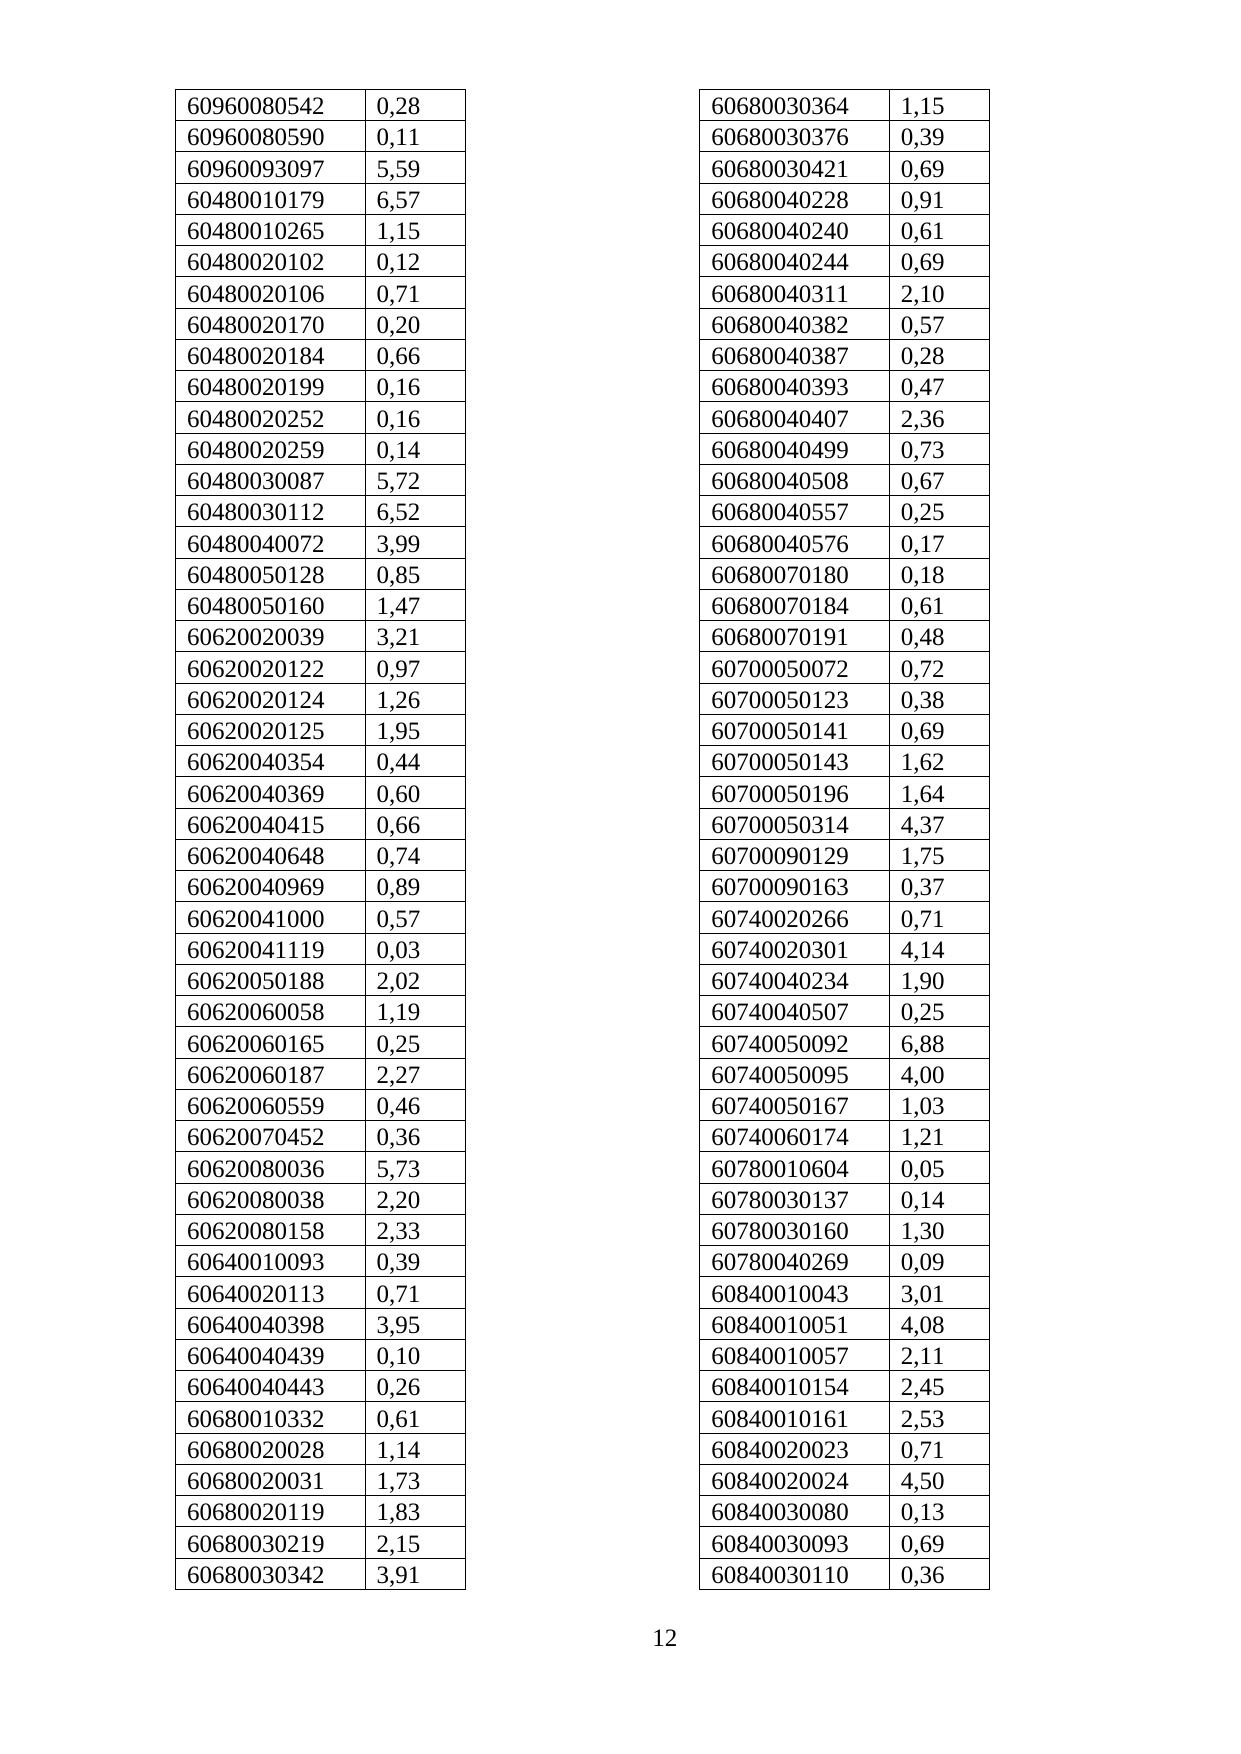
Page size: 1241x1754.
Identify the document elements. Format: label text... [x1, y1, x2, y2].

table_cell 0,10 [366, 1340, 465, 1370]
table_cell 60680020119 [176, 1496, 365, 1526]
table_cell 60680040382 [700, 309, 889, 339]
table_cell 60640010093 [176, 1246, 365, 1276]
table_cell 0,13 [890, 1496, 989, 1526]
table_cell 60960093097 [176, 152, 365, 182]
table_cell 60620040354 [176, 746, 365, 776]
table_cell 0,09 [890, 1246, 989, 1276]
table_cell 60480020259 [176, 434, 365, 464]
table_cell 60740050167 [700, 1090, 889, 1120]
table_cell 60620020122 [176, 652, 365, 682]
table_cell 60680070184 [700, 590, 889, 620]
table_cell 2,45 [890, 1371, 989, 1401]
table_cell 0,46 [366, 1090, 465, 1120]
table_cell 60680010332 [176, 1402, 365, 1432]
table_cell 60640040443 [176, 1371, 365, 1401]
table_cell 60480050128 [176, 559, 365, 589]
table_cell 60680040244 [700, 246, 889, 276]
table_cell 60620080038 [176, 1184, 365, 1214]
table_cell 0,89 [366, 871, 465, 901]
table_cell 60620020125 [176, 715, 365, 745]
table_cell 2,36 [890, 402, 989, 432]
table_cell 60840030110 [700, 1559, 889, 1589]
table_cell 60480030087 [176, 465, 365, 495]
table_cell 0,25 [890, 996, 989, 1026]
table_cell 0,85 [366, 559, 465, 589]
table_cell 60680070180 [700, 559, 889, 589]
table_cell 60620080158 [176, 1215, 365, 1245]
table_cell 60620080036 [176, 1152, 365, 1182]
table_cell 3,01 [890, 1277, 989, 1307]
table_cell 4,14 [890, 934, 989, 964]
table_cell 60740020266 [700, 902, 889, 932]
table_cell 2,20 [366, 1184, 465, 1214]
table_cell 60640040398 [176, 1309, 365, 1339]
table_cell 3,99 [366, 527, 465, 557]
table_cell 1,26 [366, 684, 465, 714]
table_cell 60680030342 [176, 1559, 365, 1589]
table_cell 0,61 [366, 1402, 465, 1432]
table_cell 60620040415 [176, 809, 365, 839]
table_cell 0,16 [366, 371, 465, 401]
table_cell 0,71 [890, 902, 989, 932]
table_cell 60620040369 [176, 777, 365, 807]
table_cell 60620041119 [176, 934, 365, 964]
table_cell 1,62 [890, 746, 989, 776]
table_cell 5,72 [366, 465, 465, 495]
table_cell 0,17 [890, 527, 989, 557]
table_cell 60700050123 [700, 684, 889, 714]
table_cell 4,00 [890, 1059, 989, 1089]
table_cell 6,88 [890, 1027, 989, 1057]
table_cell 60680040240 [700, 215, 889, 245]
table_cell 1,64 [890, 777, 989, 807]
table_cell 60780030137 [700, 1184, 889, 1214]
table_cell 60680040576 [700, 527, 889, 557]
table_cell 0,05 [890, 1152, 989, 1182]
table_cell 0,14 [890, 1184, 989, 1214]
table_cell 60680040387 [700, 340, 889, 370]
table_cell 60700050072 [700, 652, 889, 682]
table_cell 2,53 [890, 1402, 989, 1432]
table_cell 4,37 [890, 809, 989, 839]
table_cell 2,27 [366, 1059, 465, 1089]
table_cell 60740050092 [700, 1027, 889, 1057]
table_cell 0,73 [890, 434, 989, 464]
table_cell 60680040311 [700, 277, 889, 307]
table_cell 60700050196 [700, 777, 889, 807]
table_cell 0,25 [366, 1027, 465, 1057]
table_cell 60840010043 [700, 1277, 889, 1307]
table_cell 0,38 [890, 684, 989, 714]
table_cell 0,69 [890, 246, 989, 276]
table_cell 0,61 [890, 590, 989, 620]
table_cell 60680030364 [700, 90, 889, 120]
table_cell 60680030219 [176, 1527, 365, 1557]
table_cell 60620060165 [176, 1027, 365, 1057]
table_cell 0,74 [366, 840, 465, 870]
table_cell 1,95 [366, 715, 465, 745]
table_cell 0,03 [366, 934, 465, 964]
table_cell 0,48 [890, 621, 989, 651]
table_cell 0,37 [890, 871, 989, 901]
table_cell 0,16 [366, 402, 465, 432]
table_cell 60480030112 [176, 496, 365, 526]
table_cell 4,50 [890, 1465, 989, 1495]
table_cell 60620070452 [176, 1121, 365, 1151]
table_cell 60680040557 [700, 496, 889, 526]
table_cell 5,59 [366, 152, 465, 182]
table_cell 60680040393 [700, 371, 889, 401]
table_cell 2,33 [366, 1215, 465, 1245]
table_cell 0,57 [366, 902, 465, 932]
table_cell 0,72 [890, 652, 989, 682]
table_cell 0,66 [366, 340, 465, 370]
table_cell 0,97 [366, 652, 465, 682]
table_cell 0,61 [890, 215, 989, 245]
table_cell 60840010051 [700, 1309, 889, 1339]
table_cell 60780010604 [700, 1152, 889, 1182]
table_cell 60840020023 [700, 1434, 889, 1464]
table_cell 6,52 [366, 496, 465, 526]
table_cell 60480020106 [176, 277, 365, 307]
table_cell 5,73 [366, 1152, 465, 1182]
table_cell 1,15 [366, 215, 465, 245]
table_cell 60840010154 [700, 1371, 889, 1401]
table_cell 60960080542 [176, 90, 365, 120]
table_cell 1,30 [890, 1215, 989, 1245]
table_cell 1,03 [890, 1090, 989, 1120]
table_cell 60620020039 [176, 621, 365, 651]
table_cell 3,21 [366, 621, 465, 651]
table_cell 60620060058 [176, 996, 365, 1026]
table_cell 60780040269 [700, 1246, 889, 1276]
table_cell 60480010179 [176, 184, 365, 214]
table_cell 1,90 [890, 965, 989, 995]
table_cell 1,21 [890, 1121, 989, 1151]
table_cell 60680020031 [176, 1465, 365, 1495]
table_cell 60680040499 [700, 434, 889, 464]
table_cell 60480020170 [176, 309, 365, 339]
table_cell 60740050095 [700, 1059, 889, 1089]
table_cell 6,57 [366, 184, 465, 214]
table_cell 2,11 [890, 1340, 989, 1370]
table_cell 60640040439 [176, 1340, 365, 1370]
table_cell 60620060559 [176, 1090, 365, 1120]
table_cell 3,91 [366, 1559, 465, 1589]
table_cell 60480020102 [176, 246, 365, 276]
table_cell 0,25 [890, 496, 989, 526]
table_cell 60680040508 [700, 465, 889, 495]
table_cell 3,95 [366, 1309, 465, 1339]
table_cell 0,71 [366, 1277, 465, 1307]
table_cell 0,20 [366, 309, 465, 339]
table_cell 60840030080 [700, 1496, 889, 1526]
table_cell 0,28 [366, 90, 465, 120]
table_cell 60700050141 [700, 715, 889, 745]
table_cell 60680030421 [700, 152, 889, 182]
table_cell 60740040507 [700, 996, 889, 1026]
table_cell 2,10 [890, 277, 989, 307]
table_cell 0,39 [890, 121, 989, 151]
table_cell 60680070191 [700, 621, 889, 651]
table_cell 0,91 [890, 184, 989, 214]
table_cell 0,12 [366, 246, 465, 276]
table_cell 0,60 [366, 777, 465, 807]
table_cell 60960080590 [176, 121, 365, 151]
table_cell 60840010057 [700, 1340, 889, 1370]
table_cell 1,15 [890, 90, 989, 120]
table_cell 60700090129 [700, 840, 889, 870]
table_cell 60620040648 [176, 840, 365, 870]
table_cell 1,73 [366, 1465, 465, 1495]
table_cell 60480020184 [176, 340, 365, 370]
table_cell 60620020124 [176, 684, 365, 714]
table_cell 0,71 [366, 277, 465, 307]
table_cell 60740060174 [700, 1121, 889, 1151]
table_cell 60680040407 [700, 402, 889, 432]
table_cell 60680030376 [700, 121, 889, 151]
table_cell 0,69 [890, 152, 989, 182]
table_cell 60620041000 [176, 902, 365, 932]
table_cell 0,44 [366, 746, 465, 776]
table_cell 0,28 [890, 340, 989, 370]
table_cell 60680040228 [700, 184, 889, 214]
table_cell 60780030160 [700, 1215, 889, 1245]
table_cell 2,15 [366, 1527, 465, 1557]
table_cell 60840030093 [700, 1527, 889, 1557]
table_cell 60480040072 [176, 527, 365, 557]
table_cell 0,36 [890, 1559, 989, 1589]
table_cell 60620060187 [176, 1059, 365, 1089]
table_cell 1,19 [366, 996, 465, 1026]
table_cell 0,47 [890, 371, 989, 401]
table_cell 0,57 [890, 309, 989, 339]
table_cell 60740020301 [700, 934, 889, 964]
table_cell 0,18 [890, 559, 989, 589]
table_cell 60700050143 [700, 746, 889, 776]
table_cell 60700050314 [700, 809, 889, 839]
table_cell 60620050188 [176, 965, 365, 995]
table_cell 0,71 [890, 1434, 989, 1464]
table_cell 60480020252 [176, 402, 365, 432]
table_cell 1,14 [366, 1434, 465, 1464]
table_cell 0,26 [366, 1371, 465, 1401]
table_cell 0,14 [366, 434, 465, 464]
table_cell 1,83 [366, 1496, 465, 1526]
table_cell 0,39 [366, 1246, 465, 1276]
table_cell 60840020024 [700, 1465, 889, 1495]
table_cell 60840010161 [700, 1402, 889, 1432]
table_cell 0,66 [366, 809, 465, 839]
table_cell 1,75 [890, 840, 989, 870]
table_cell 4,08 [890, 1309, 989, 1339]
table_cell 60740040234 [700, 965, 889, 995]
table_cell 60480050160 [176, 590, 365, 620]
table_cell 0,69 [890, 1527, 989, 1557]
table_cell 0,11 [366, 121, 465, 151]
table_cell 1,47 [366, 590, 465, 620]
table_cell 0,36 [366, 1121, 465, 1151]
table_cell 0,67 [890, 465, 989, 495]
table_cell 60640020113 [176, 1277, 365, 1307]
table_cell 60480010265 [176, 215, 365, 245]
table_cell 0,69 [890, 715, 989, 745]
table_cell 60480020199 [176, 371, 365, 401]
table_cell 60620040969 [176, 871, 365, 901]
table_cell 60700090163 [700, 871, 889, 901]
table_cell 2,02 [366, 965, 465, 995]
table_cell 60680020028 [176, 1434, 365, 1464]
